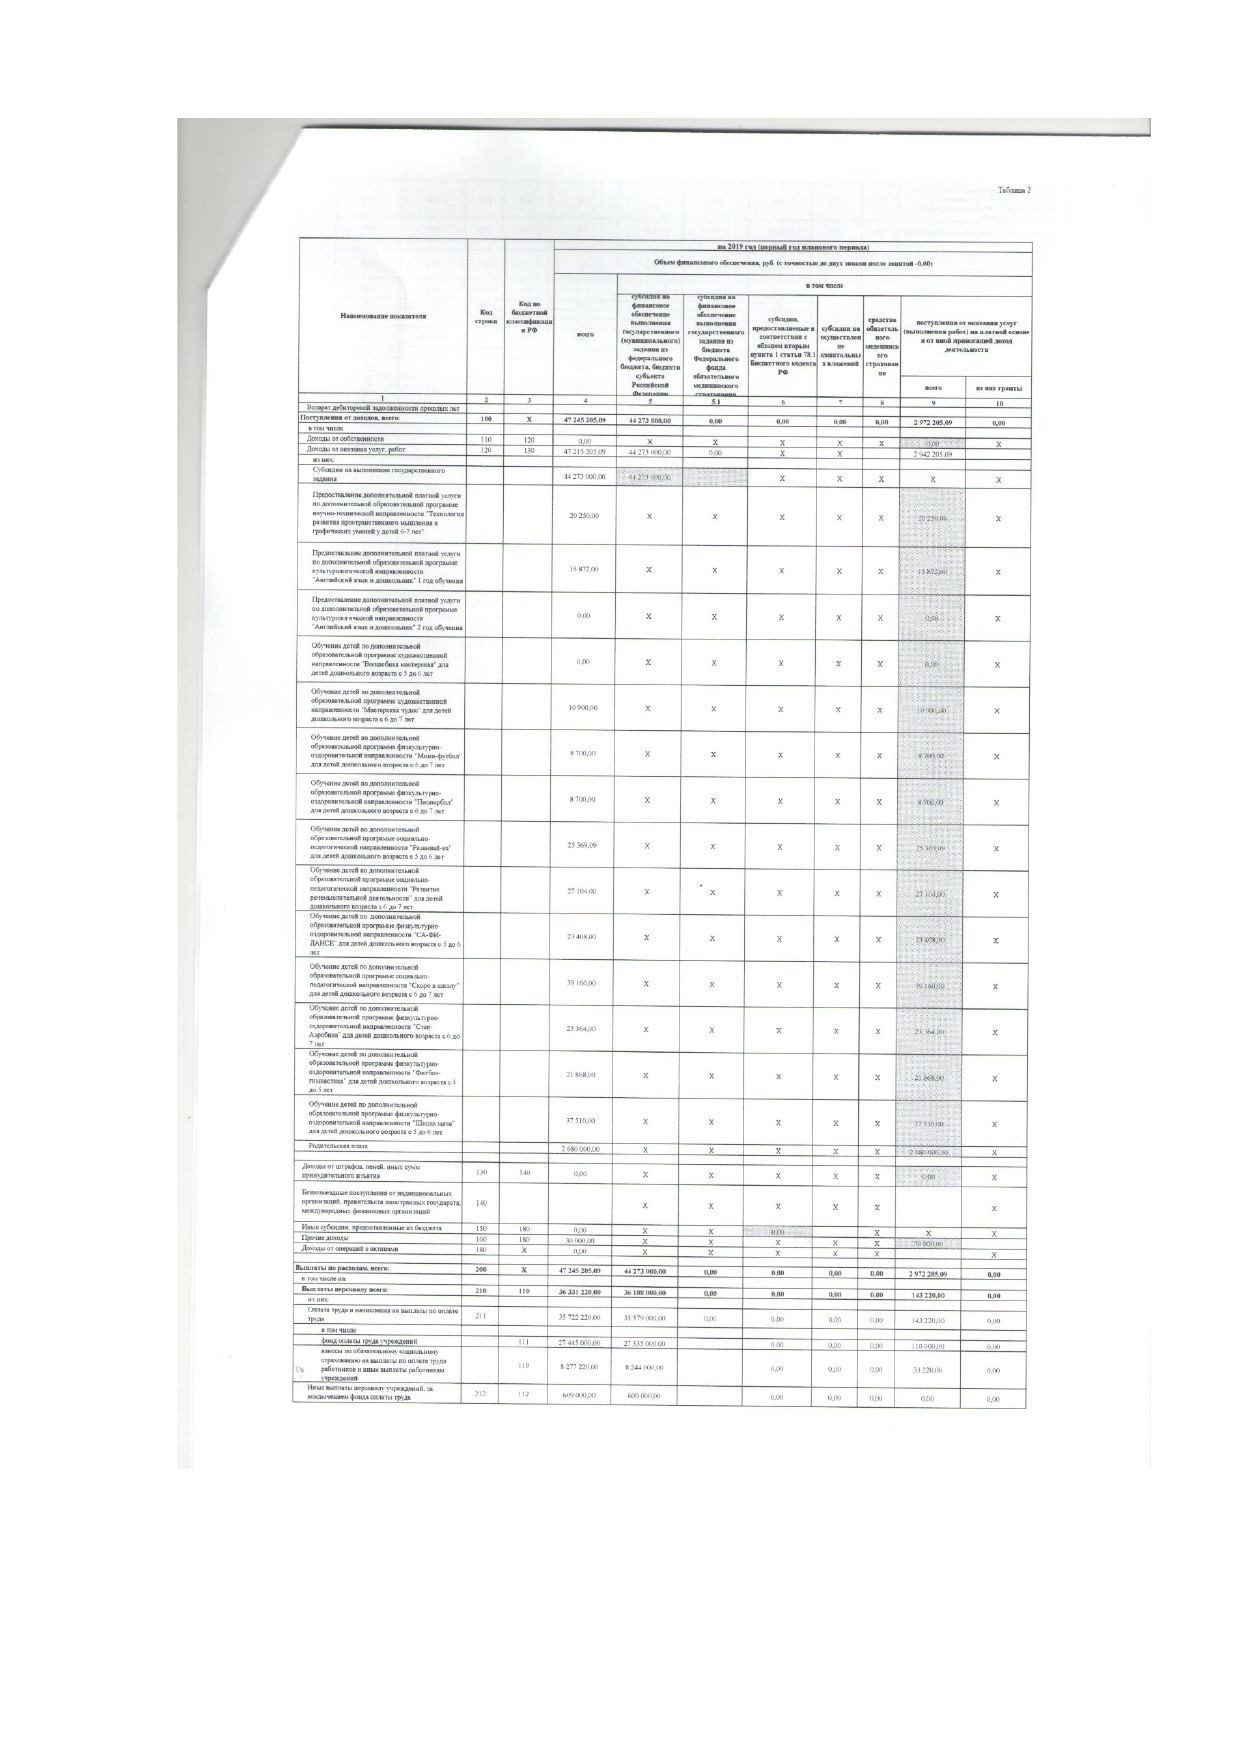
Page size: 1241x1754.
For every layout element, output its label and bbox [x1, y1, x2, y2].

picture [177, 118, 1151, 1469]
